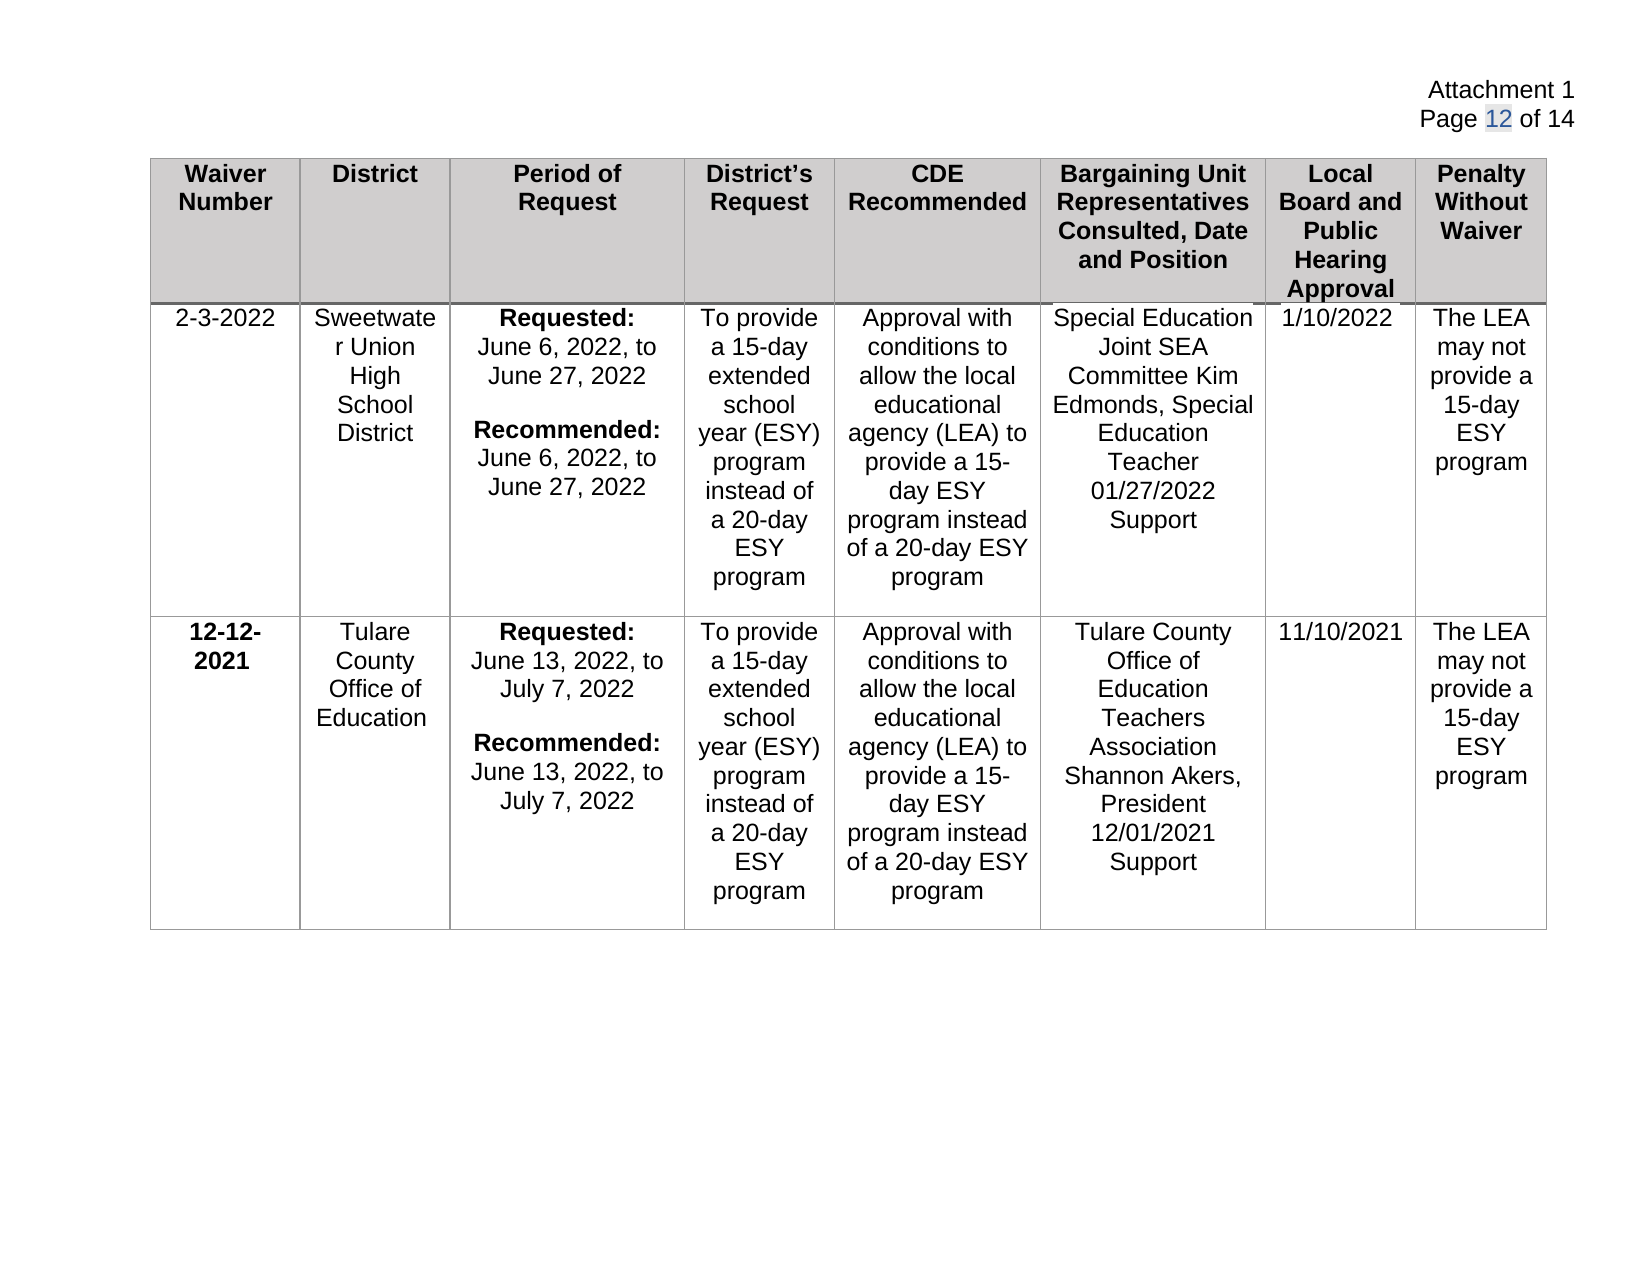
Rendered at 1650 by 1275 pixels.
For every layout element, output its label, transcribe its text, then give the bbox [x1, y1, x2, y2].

table_cell Tulare County Office of Education [301, 617, 449, 929]
table_header District [301, 159, 449, 302]
table_cell 2-3-2022 [151, 305, 299, 616]
table_header Local Board and Public Hearing Approval [1266, 159, 1415, 302]
table_cell Approval with conditions to allow the local educational agency (LEA) to provide a 15-day ESY program instead of a 20-day ESY program [835, 617, 1040, 929]
table_cell Requested: June 6, 2022, to June 27, 2022 Recommended: June 6, 2022, to June 27, 2022 [451, 305, 684, 616]
table_header Bargaining Unit Representatives Consulted, Date and Position [1041, 159, 1265, 302]
table_cell The LEA may not provide a 15-day ESY program [1416, 305, 1546, 616]
table_header CDE Recommended [835, 159, 1040, 302]
table_cell 1/10/2022 [1266, 305, 1415, 616]
table_cell Sweetwater Union High School District [301, 305, 449, 616]
table_cell To provide a 15-day extended school year (ESY) program instead of a 20-day ESY program [685, 305, 834, 616]
table_cell Approval with conditions to allow the local educational agency (LEA) to provide a 15-day ESY program instead of a 20-day ESY program [835, 305, 1040, 616]
table_cell The LEA may not provide a 15-day ESY program [1416, 617, 1546, 929]
table_header District’s Request [685, 159, 834, 302]
table_cell 12-12-2021 [151, 617, 299, 929]
table_cell To provide a 15-day extended school year (ESY) program instead of a 20-day ESY program [685, 617, 834, 929]
table_header Period of Request [451, 159, 684, 302]
table_cell Tulare County Office of Education Teachers Association Shannon Akers, President 12/01/2021 Support [1041, 617, 1265, 929]
table_header Waiver Number [151, 159, 299, 302]
table_cell 11/10/2021 [1266, 617, 1415, 929]
table_cell Special Education Joint SEA Committee Kim Edmonds, Special Education Teacher 01/27/2022 Support [1041, 305, 1265, 616]
table_cell Requested: June 13, 2022, to July 7, 2022 Recommended: June 13, 2022, to July 7, 2022 [451, 617, 684, 929]
table_header Penalty Without Waiver [1416, 159, 1546, 302]
